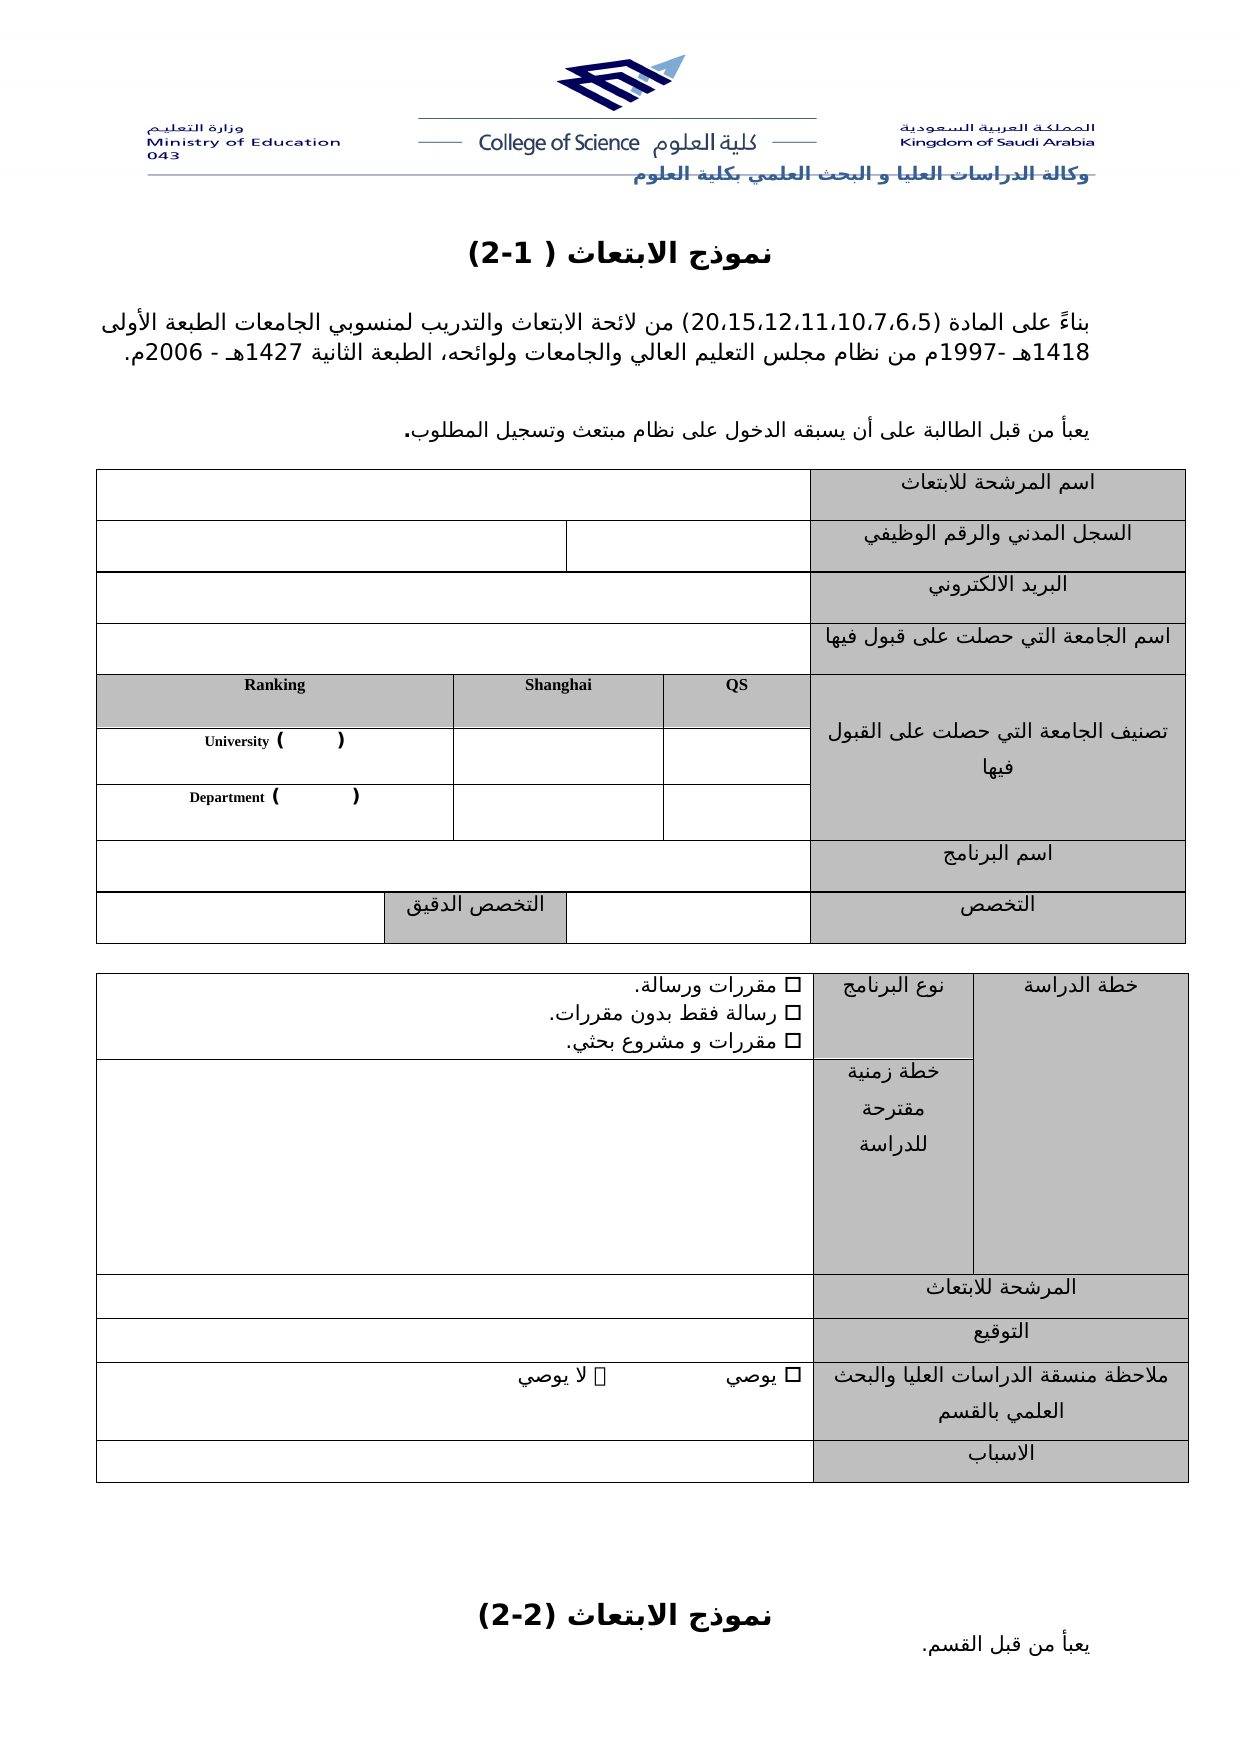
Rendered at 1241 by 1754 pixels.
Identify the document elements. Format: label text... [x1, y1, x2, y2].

table_header نوع البرنامج [814, 974, 973, 1058]
table_cell [567, 893, 810, 943]
table_header مقررات ورسالة. رسالة فقط بدون مقررات. مقررات و مشروع بحثي. [97, 974, 813, 1058]
table_cell [97, 1319, 813, 1362]
table_cell خطة زمنية مقترحة للدراسة [814, 1060, 973, 1274]
table_cell التخصص الدقيق [385, 893, 566, 943]
table_cell اسم البرنامج [811, 841, 1185, 891]
table_header خطة الدراسة [974, 974, 1188, 1274]
table_cell [97, 893, 384, 943]
table_cell [97, 1441, 813, 1482]
table_cell المرشحة للابتعاث [814, 1275, 1188, 1318]
table_cell [97, 841, 810, 891]
text بناءً على المادة (20،15،12،11،10،7،6،5) من لائحة الابتعاث والتدريب لمنسوبي الجامعات الطبعة الأولى 1418هـ -1997م من نظام مجلس التعليم العالي والجامعات ولوائحه، الطبعة الثانية 1427هـ - 2006م. [91, 309, 1090, 366]
title يعبأ من قبل الطالبة على أن يسبقه الدخول على نظام مبتعث وتسجيل المطلوب. [150, 419, 1090, 442]
table_cell [97, 573, 810, 623]
table_cell التخصص [811, 893, 1185, 943]
table_header اسم المرشحة للابتعاث [811, 470, 1185, 520]
table_cell الاسباب [814, 1441, 1188, 1482]
table_cell QS [664, 675, 810, 727]
text نموذج الابتعاث ( 1-2) [150, 236, 1090, 270]
picture [0, 0, 1241, 189]
table_cell ( ) University [97, 729, 453, 784]
table_cell [454, 785, 663, 840]
table_cell [97, 521, 566, 571]
table_cell يوصي لا يوصي [97, 1363, 813, 1440]
table_header [97, 470, 810, 520]
table_cell [97, 1275, 813, 1318]
table_cell ( ) Department [97, 785, 453, 840]
table_cell [97, 1060, 813, 1274]
text يعبأ من قبل القسم. [150, 1632, 1090, 1657]
table_cell اسم الجامعة التي حصلت على قبول فيها [811, 624, 1185, 674]
table_cell Ranking [97, 675, 453, 727]
table_cell [97, 624, 810, 674]
table_cell تصنيف الجامعة التي حصلت على القبول فيها [811, 675, 1185, 840]
table_cell [664, 729, 810, 784]
table_cell Shanghai [454, 675, 663, 727]
table_cell التوقيع [814, 1319, 1188, 1362]
text نموذج الابتعاث (2-2) [150, 1598, 1090, 1632]
table_cell ملاحظة منسقة الدراسات العليا والبحث العلمي بالقسم [814, 1363, 1188, 1440]
table_cell [454, 729, 663, 784]
table_cell [567, 521, 810, 571]
table_cell البريد الالكتروني [811, 573, 1185, 623]
table_cell السجل المدني والرقم الوظيفي [811, 521, 1185, 571]
table_cell [664, 785, 810, 840]
